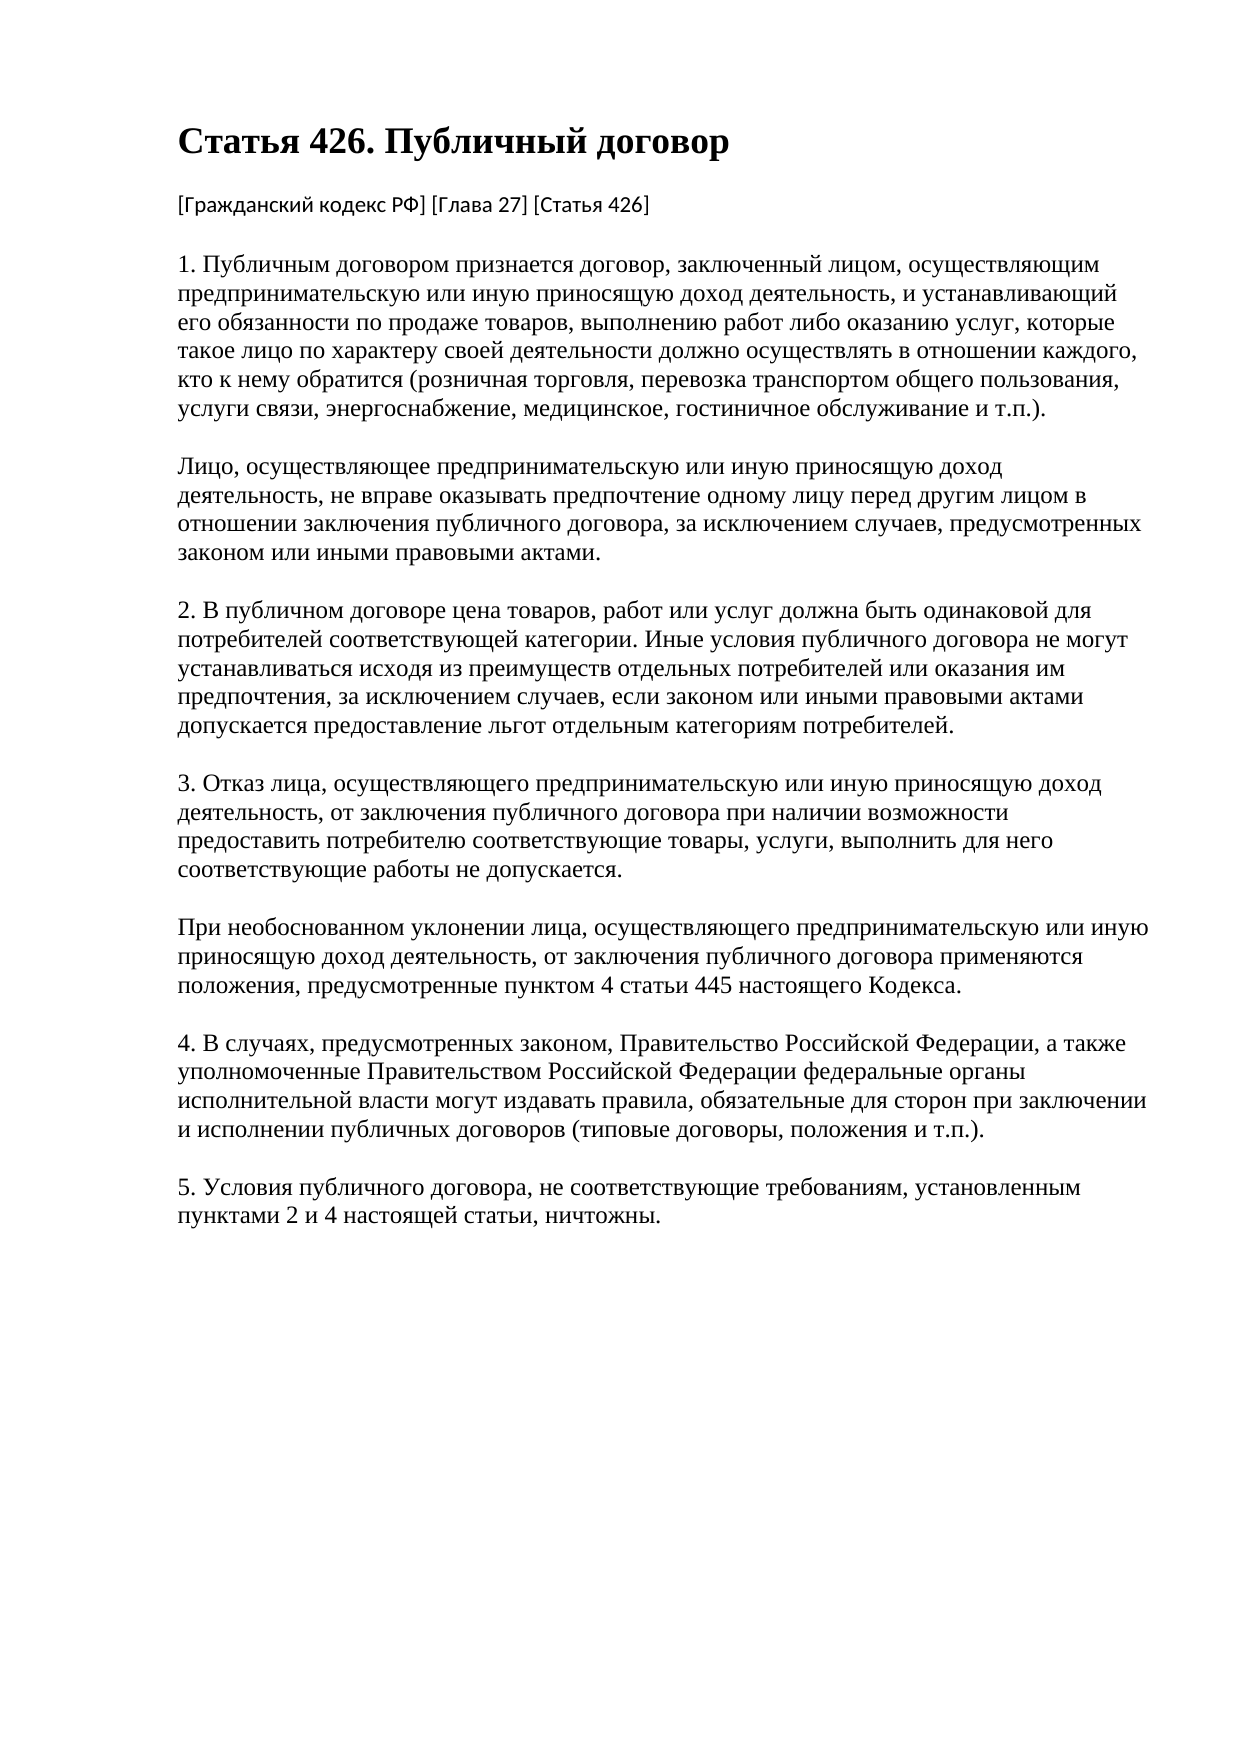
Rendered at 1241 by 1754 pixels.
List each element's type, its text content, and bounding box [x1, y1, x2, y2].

text 5. Условия публичного договора, не соответствующие требованиям, установленным пунктами 2 и 4 настоящей статьи, ничтожны. [177, 1172, 1152, 1229]
text Лицо, осуществляющее предпринимательскую или иную приносящую доход деятельность, не вправе оказывать предпочтение одному лицу перед другим лицом в отношении заключения публичного договора, за исключением случаев, предусмотренных законом или иными правовыми актами. [177, 451, 1152, 566]
text 1. Публичным договором признается договор, заключенный лицом, осуществляющим предпринимательскую или иную приносящую доход деятельность, и устанавливающий его обязанности по продаже товаров, выполнению работ либо оказанию услуг, которые такое лицо по характеру своей деятельности должно осуществлять в отношении каждого, кто к нему обратится (розничная торговля, перевозка транспортом общего пользования, услуги связи, энергоснабжение, медицинское, гостиничное обслуживание и т.п.). [177, 249, 1152, 422]
subtitle Статья 426. Публичный договор [177, 118, 1152, 161]
text 4. В случаях, предусмотренных законом, Правительство Российской Федерации, а также уполномоченные Правительством Российской Федерации федеральные органы исполнительной власти могут издавать правила, обязательные для сторон при заключении и исполнении публичных договоров (типовые договоры, положения и т.п.). [177, 1028, 1152, 1143]
text [Гражданский кодекс РФ] [Глава 27] [Статья 426] [177, 190, 1152, 218]
text 2. В публичном договоре цена товаров, работ или услуг должна быть одинаковой для потребителей соответствующей категории. Иные условия публичного договора не могут устанавливаться исходя из преимуществ отдельных потребителей или оказания им предпочтения, за исключением случаев, если законом или иными правовыми актами допускается предоставление льгот отдельным категориям потребителей. [177, 595, 1152, 739]
text При необоснованном уклонении лица, осуществляющего предпринимательскую или иную приносящую доход деятельность, от заключения публичного договора применяются положения, предусмотренные пунктом 4 статьи 445 настоящего Кодекса. [177, 912, 1152, 998]
text 3. Отказ лица, осуществляющего предпринимательскую или иную приносящую доход деятельность, от заключения публичного договора при наличии возможности предоставить потребителю соответствующие товары, услуги, выполнить для него соответствующие работы не допускается. [177, 768, 1152, 883]
